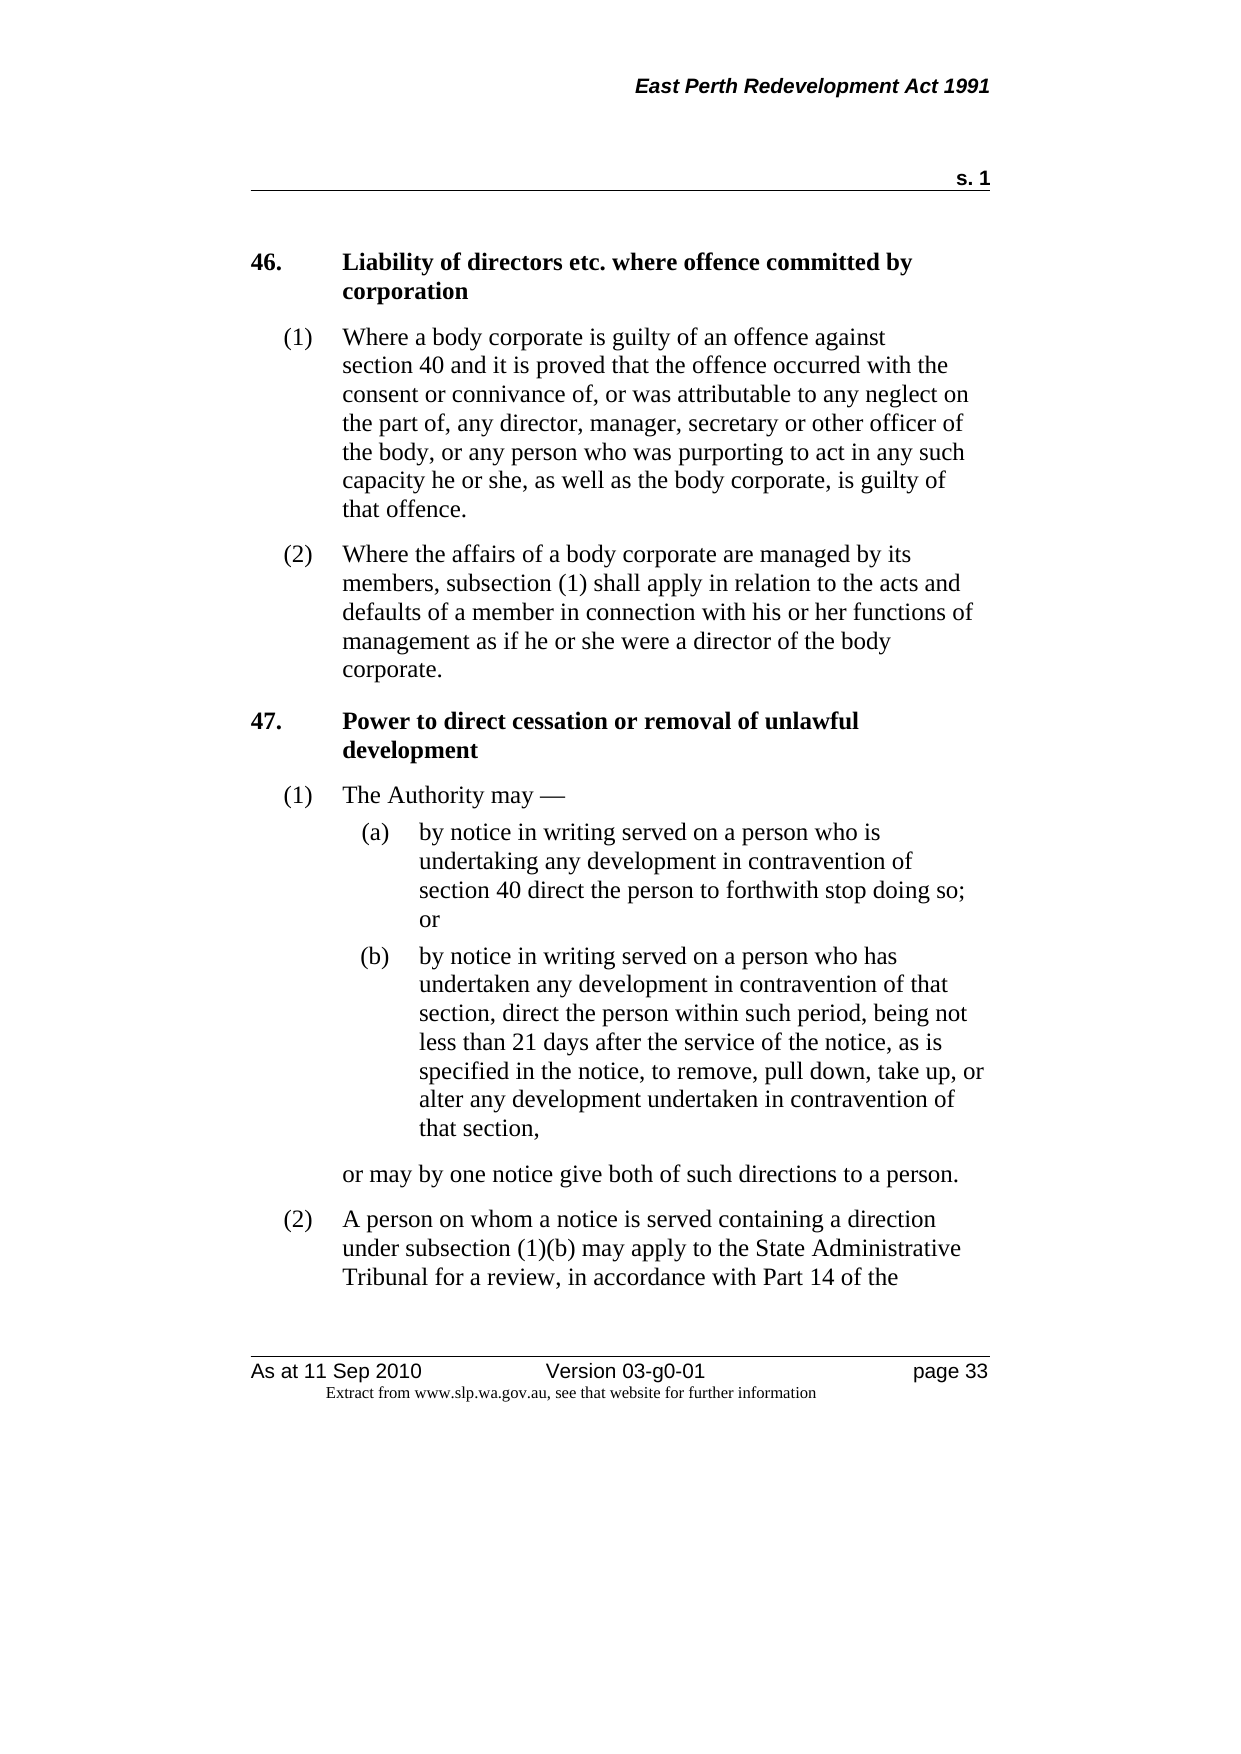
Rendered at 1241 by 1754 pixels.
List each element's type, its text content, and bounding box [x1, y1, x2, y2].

text (1) Where a body corporate is guilty of an offence against section 40 and it is proved that the offence occurred with the consent or connivance of, or was attributable to any neglect on the part of, any director, manager, secretary or other officer of the body, or any person who was purporting to act in any such capacity he or she, as well as the body corporate, is guilty of that offence. [251, 322, 990, 523]
text (b) by notice in writing served on a person who has undertaken any development in contravention of that section, direct the person within such period, being not less than 21 days after the service of the notice, as is specified in the notice, to remove, pull down, take up, or alter any development undertaken in contravention of that section, [251, 941, 990, 1142]
text or may by one notice give both of such directions to a person. [251, 1159, 990, 1187]
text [251, 1204, 990, 1290]
text (2) Where the affairs of a body corporate are managed by its members, subsection (1) shall apply in relation to the acts and defaults of a member in connection with his or her functions of management as if he or she were a director of the body corporate. [251, 539, 990, 683]
subtitle 46. Liability of directors etc. where offence committed by corporation [251, 247, 990, 305]
text (1) The Authority may — [251, 780, 990, 809]
subtitle 47. Power to direct cessation or removal of unlawful development [251, 706, 990, 764]
text (a) by notice in writing served on a person who is undertaking any development in contravention of section 40 direct the person to forthwith stop doing so; or [251, 817, 990, 932]
